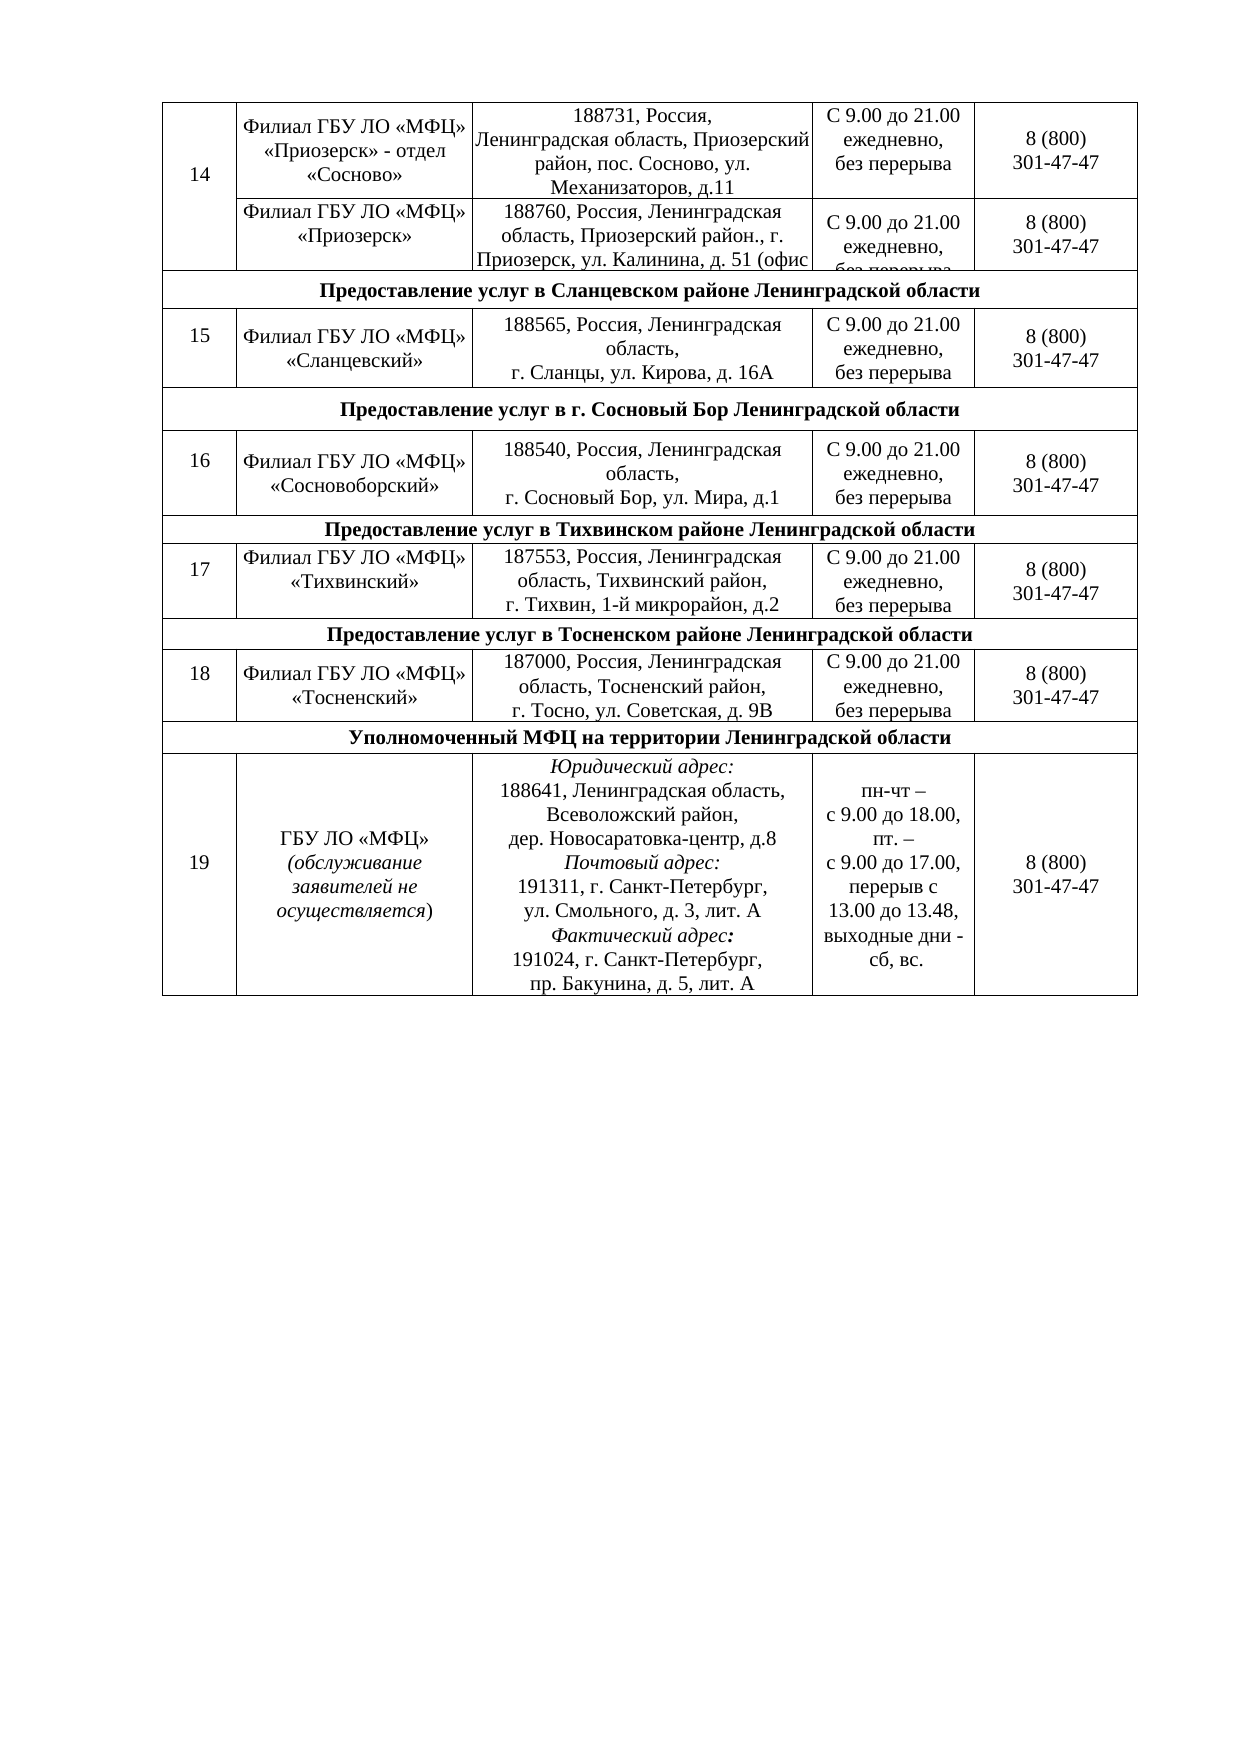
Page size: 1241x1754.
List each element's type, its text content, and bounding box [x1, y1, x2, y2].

table_cell 188540, Россия, Ленинградская область, г. Сосновый Бор, ул. Мира, д.1 [473, 431, 812, 514]
table_cell Филиал ГБУ ЛО «МФЦ» «Тосненский» [237, 650, 472, 721]
table_cell 18 [163, 650, 236, 721]
table_cell С 9.00 до 21.00 ежедневно, без перерыва [813, 309, 974, 387]
table_cell 8 (800) 301-47-47 [975, 309, 1137, 387]
table_cell С 9.00 до 21.00 ежедневно, без перерыва [813, 650, 974, 721]
table_cell С 9.00 до 21.00 ежедневно, без перерыва [813, 544, 974, 618]
table_cell 8 (800) 301-47-47 [975, 103, 1137, 197]
table_cell 8 (800) 301-47-47 [975, 544, 1137, 618]
table_cell 188565, Россия, Ленинградская область, г. Сланцы, ул. Кирова, д. 16А [473, 309, 812, 387]
table_cell Предоставление услуг в Сланцевском районе Ленинградской области [163, 271, 1137, 308]
table_cell 19 [163, 754, 236, 995]
table_cell Предоставление услуг в г. Сосновый Бор Ленинградской области [163, 388, 1137, 430]
table_cell Филиал ГБУ ЛО «МФЦ» «Сланцевский» [237, 309, 472, 387]
table_cell Филиал ГБУ ЛО «МФЦ» «Приозерск» - отдел «Сосново» [237, 103, 472, 197]
table_cell пн-чт – с 9.00 до 18.00, пт. – с 9.00 до 17.00, перерыв с 13.00 до 13.48, выходные дни - сб, вс. [813, 754, 974, 995]
table_cell 188731, Россия, Ленинградская область, Приозерский район, пос. Сосново, ул. Механизаторов, д.11 [473, 103, 812, 197]
table_cell 8 (800) 301-47-47 [975, 431, 1137, 514]
table_cell Уполномоченный МФЦ на территории Ленинградской области [163, 722, 1137, 753]
table_cell 187000, Россия, Ленинградская область, Тосненский район, г. Тосно, ул. Советская, д. 9В [473, 650, 812, 721]
table_cell 14 [163, 103, 236, 270]
table_cell 8 (800) 301-47-47 [975, 754, 1137, 995]
table_cell 17 [163, 544, 236, 618]
table_cell Предоставление услуг в Тихвинском районе Ленинградской области [163, 516, 1137, 543]
table_cell 15 [163, 309, 236, 387]
table_cell Филиал ГБУ ЛО «МФЦ» «Тихвинский» [237, 544, 472, 618]
table_cell 16 [163, 431, 236, 514]
table_cell 187553, Россия, Ленинградская область, Тихвинский район, г. Тихвин, 1-й микрорайон, д.2 [473, 544, 812, 618]
table_cell 188760, Россия, Ленинградская область, Приозерский район., г. Приозерск, ул. Калинина, д. 51 (офис 228) [473, 199, 812, 270]
table_cell 8 (800) 301-47-47 [975, 650, 1137, 721]
table_cell С 9.00 до 21.00 ежедневно, без перерыва [813, 199, 974, 270]
table_cell ГБУ ЛО «МФЦ» (обслуживание заявителей не осуществляется) [237, 754, 472, 995]
table_cell Филиал ГБУ ЛО «МФЦ» «Сосновоборский» [237, 431, 472, 514]
table_cell С 9.00 до 21.00 ежедневно, без перерыва [813, 103, 974, 197]
table_cell Филиал ГБУ ЛО «МФЦ» «Приозерск» [237, 199, 472, 270]
table_cell С 9.00 до 21.00 ежедневно, без перерыва [813, 431, 974, 514]
table_cell Предоставление услуг в Тосненском районе Ленинградской области [163, 619, 1137, 648]
table_cell 8 (800) 301-47-47 [975, 199, 1137, 270]
